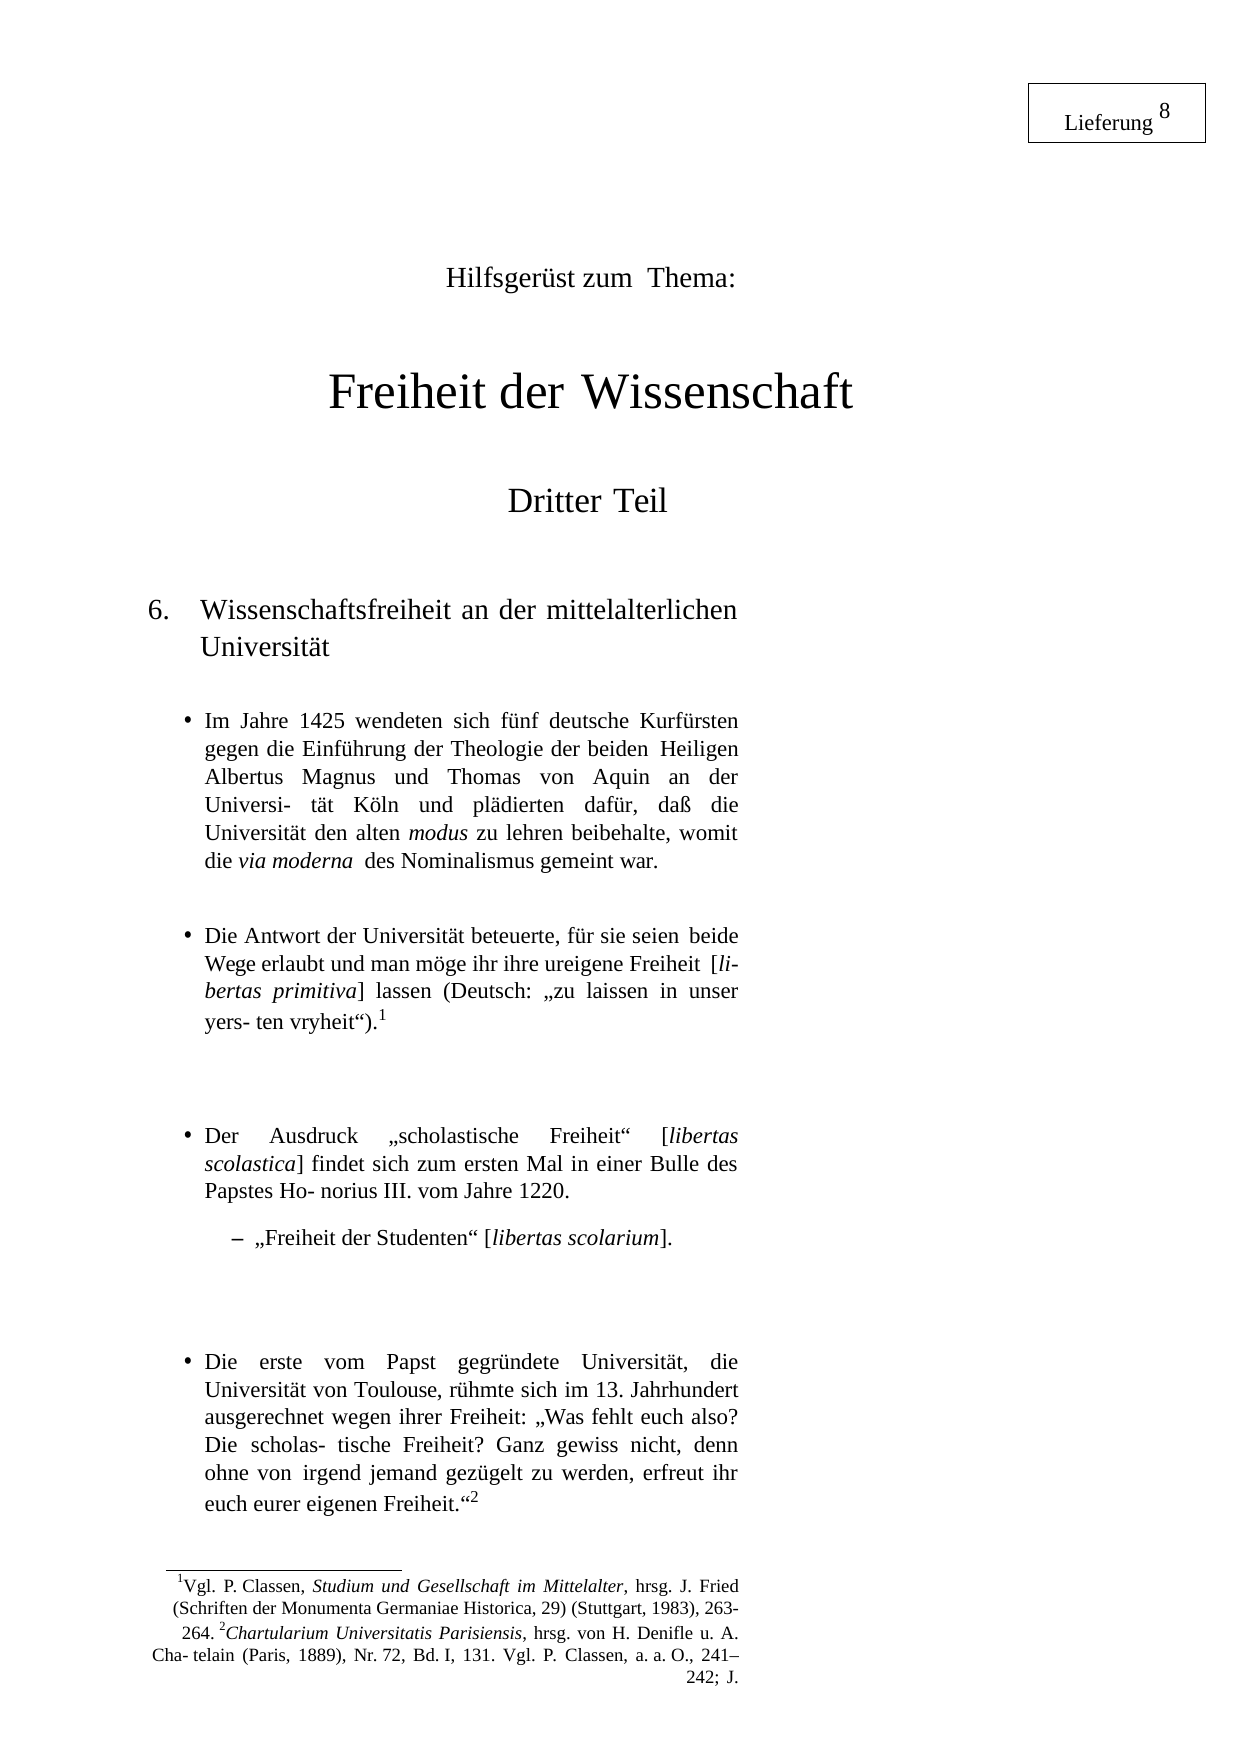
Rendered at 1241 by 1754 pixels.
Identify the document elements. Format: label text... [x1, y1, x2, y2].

list Die erste vom Papst gegründete Universität, die Universität von Toulouse, rühmte sich im 13. Jahrhundert ausgerechnet wegen ihrer Freiheit: „Was fehlt euch also? Die scholas- tische Freiheit? Ganz gewiss nicht, denn ohne von irgend jemand gezügelt zu werden, erfreut ihr euch eurer eigenen Freiheit.“2 [182, 1348, 738, 1516]
subtitle Wissenschaftsfreiheit an der mittelalterlichen Universität [148, 592, 738, 662]
list „Freiheit der Studenten“ [libertas scolarium]. [232, 1224, 1198, 1251]
text Dritter Teil [320, 479, 856, 520]
subtitle Hilfsgerüst zum Thema: [326, 260, 856, 293]
list Im Jahre 1425 wendeten sich fünf deutsche Kurfürsten gegen die Einführung der Theologie der beiden Heiligen Albertus Magnus und Thomas von Aquin an der Universi- tät Köln und plädierten dafür, daß die Universität den alten modus zu lehren beibehalte, womit die via moderna des Nominalismus gemeint war. [182, 707, 738, 873]
list Der Ausdruck „scholastische Freiheit“ [libertas scolastica] findet sich zum ersten Mal in einer Bulle des Papstes Ho- norius III. vom Jahre 1220. [182, 1122, 738, 1204]
text Freiheit der Wissenschaft [326, 361, 856, 419]
list Die Antwort der Universität beteuerte, für sie seien beide Wege erlaubt und man möge ihr ihre ureigene Freiheit [li- bertas primitiva] lassen (Deutsch: „zu laissen in unser yers- ten vryheit“).1 [182, 922, 738, 1034]
text 1Vgl. P. Classen, Studium und Gesellschaft im Mittelalter, hrsg. J. Fried (Schriften der Monumenta Germaniae Historica, 29) (Stuttgart, 1983), 263-264. 2Chartularium Universitatis Parisiensis, hrsg. von H. Denifle u. A. Cha- telain (Paris, 1889), Nr. 72, Bd. I, 131. Vgl. P. Classen, a. a. O., 241–242; J. [148, 1571, 738, 1687]
